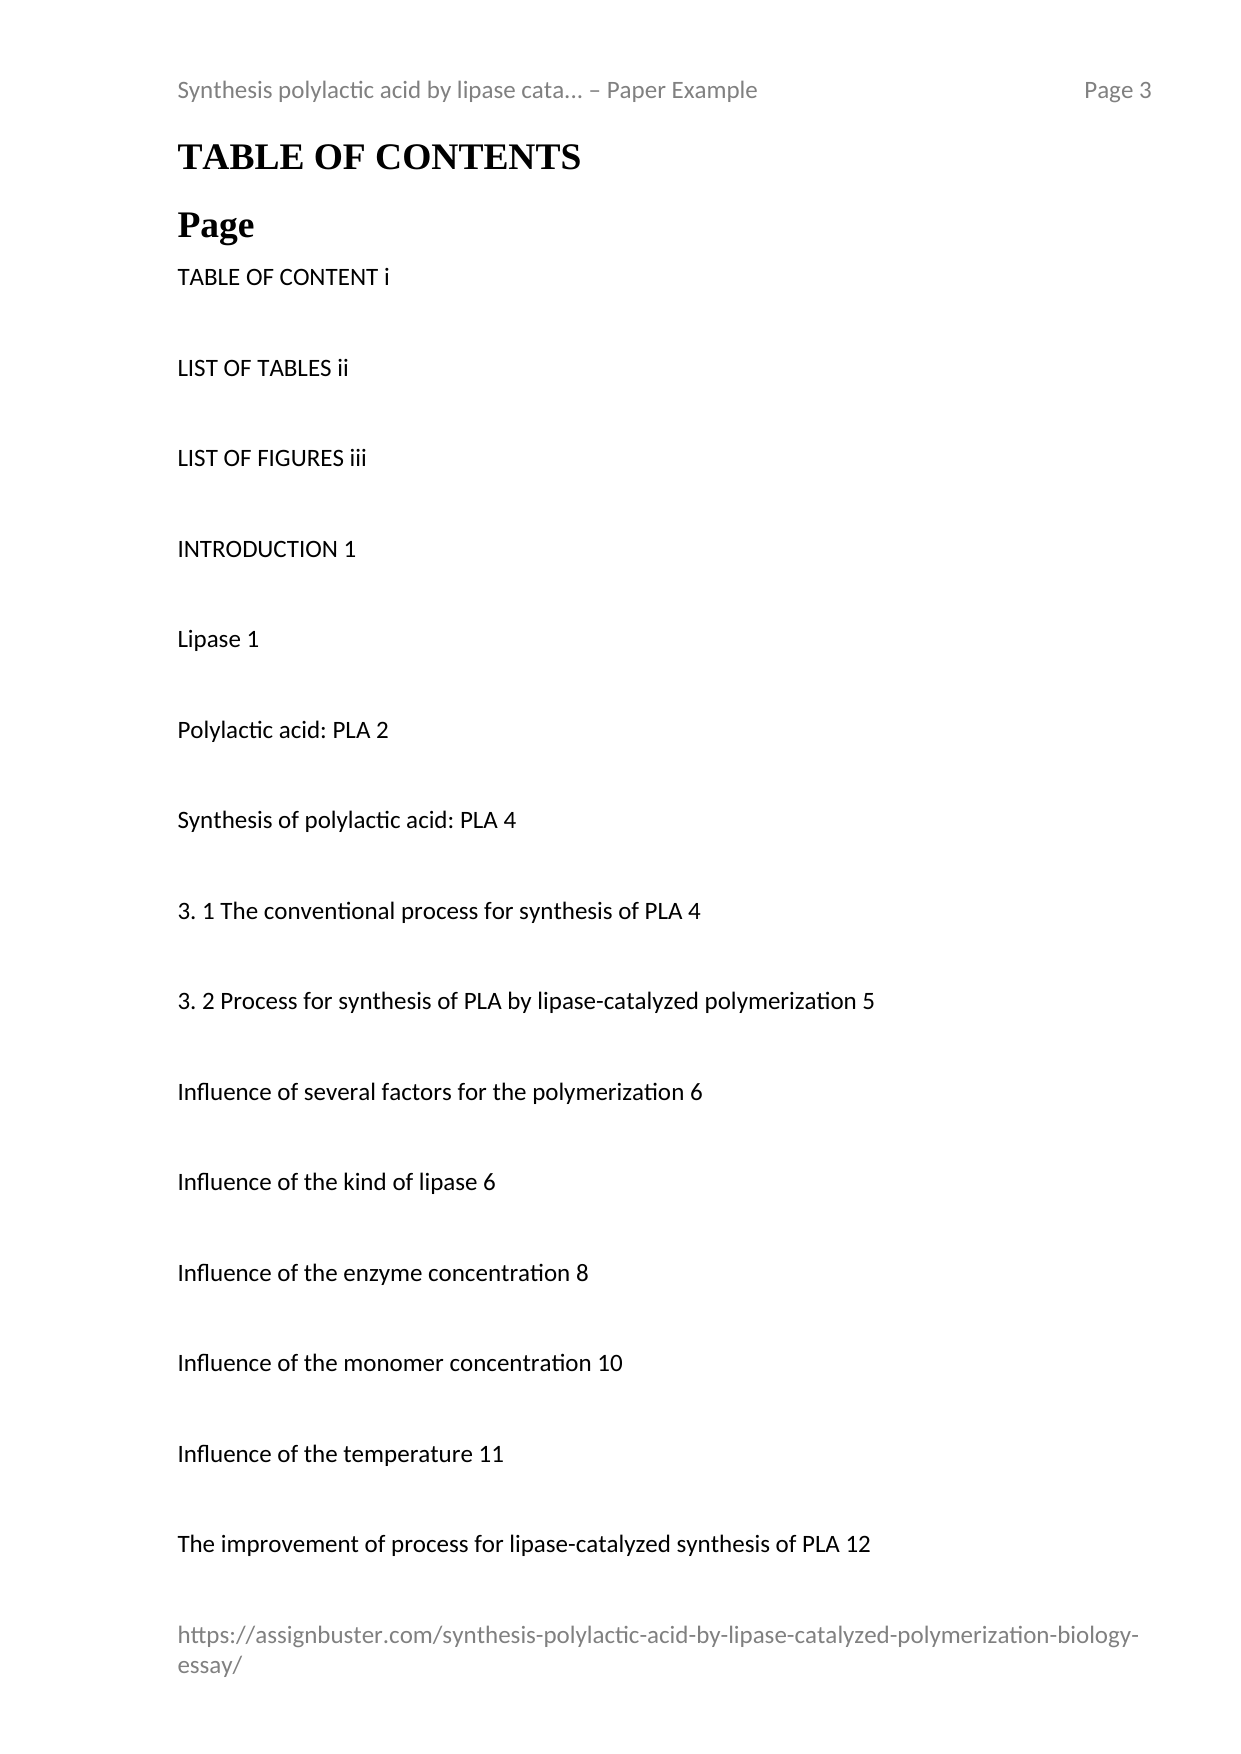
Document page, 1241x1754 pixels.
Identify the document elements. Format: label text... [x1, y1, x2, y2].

subtitle Page [177, 202, 1152, 245]
text Polylactic acid: PLA 2 [177, 714, 1152, 744]
text INTRODUCTION 1 [177, 533, 1152, 563]
text Synthesis of polylactic acid: PLA 4 [177, 804, 1152, 835]
text LIST OF FIGURES iii [177, 442, 1152, 473]
text 3. 1 The conventional process for synthesis of PLA 4 [177, 895, 1152, 925]
text TABLE OF CONTENT i [177, 261, 1152, 292]
subtitle TABLE OF CONTENTS [177, 135, 1152, 178]
text Lipase 1 [177, 623, 1152, 654]
text Influence of several factors for the polymerization 6 [177, 1076, 1152, 1106]
text The improvement of process for lipase-catalyzed synthesis of PLA 12 [177, 1528, 1152, 1559]
text 3. 2 Process for synthesis of PLA by lipase-catalyzed polymerization 5 [177, 985, 1152, 1016]
text Influence of the temperature 11 [177, 1438, 1152, 1468]
text Influence of the monomer concentration 10 [177, 1347, 1152, 1378]
text Influence of the kind of lipase 6 [177, 1166, 1152, 1197]
text Influence of the enzyme concentration 8 [177, 1257, 1152, 1287]
text LIST OF TABLES ii [177, 352, 1152, 382]
